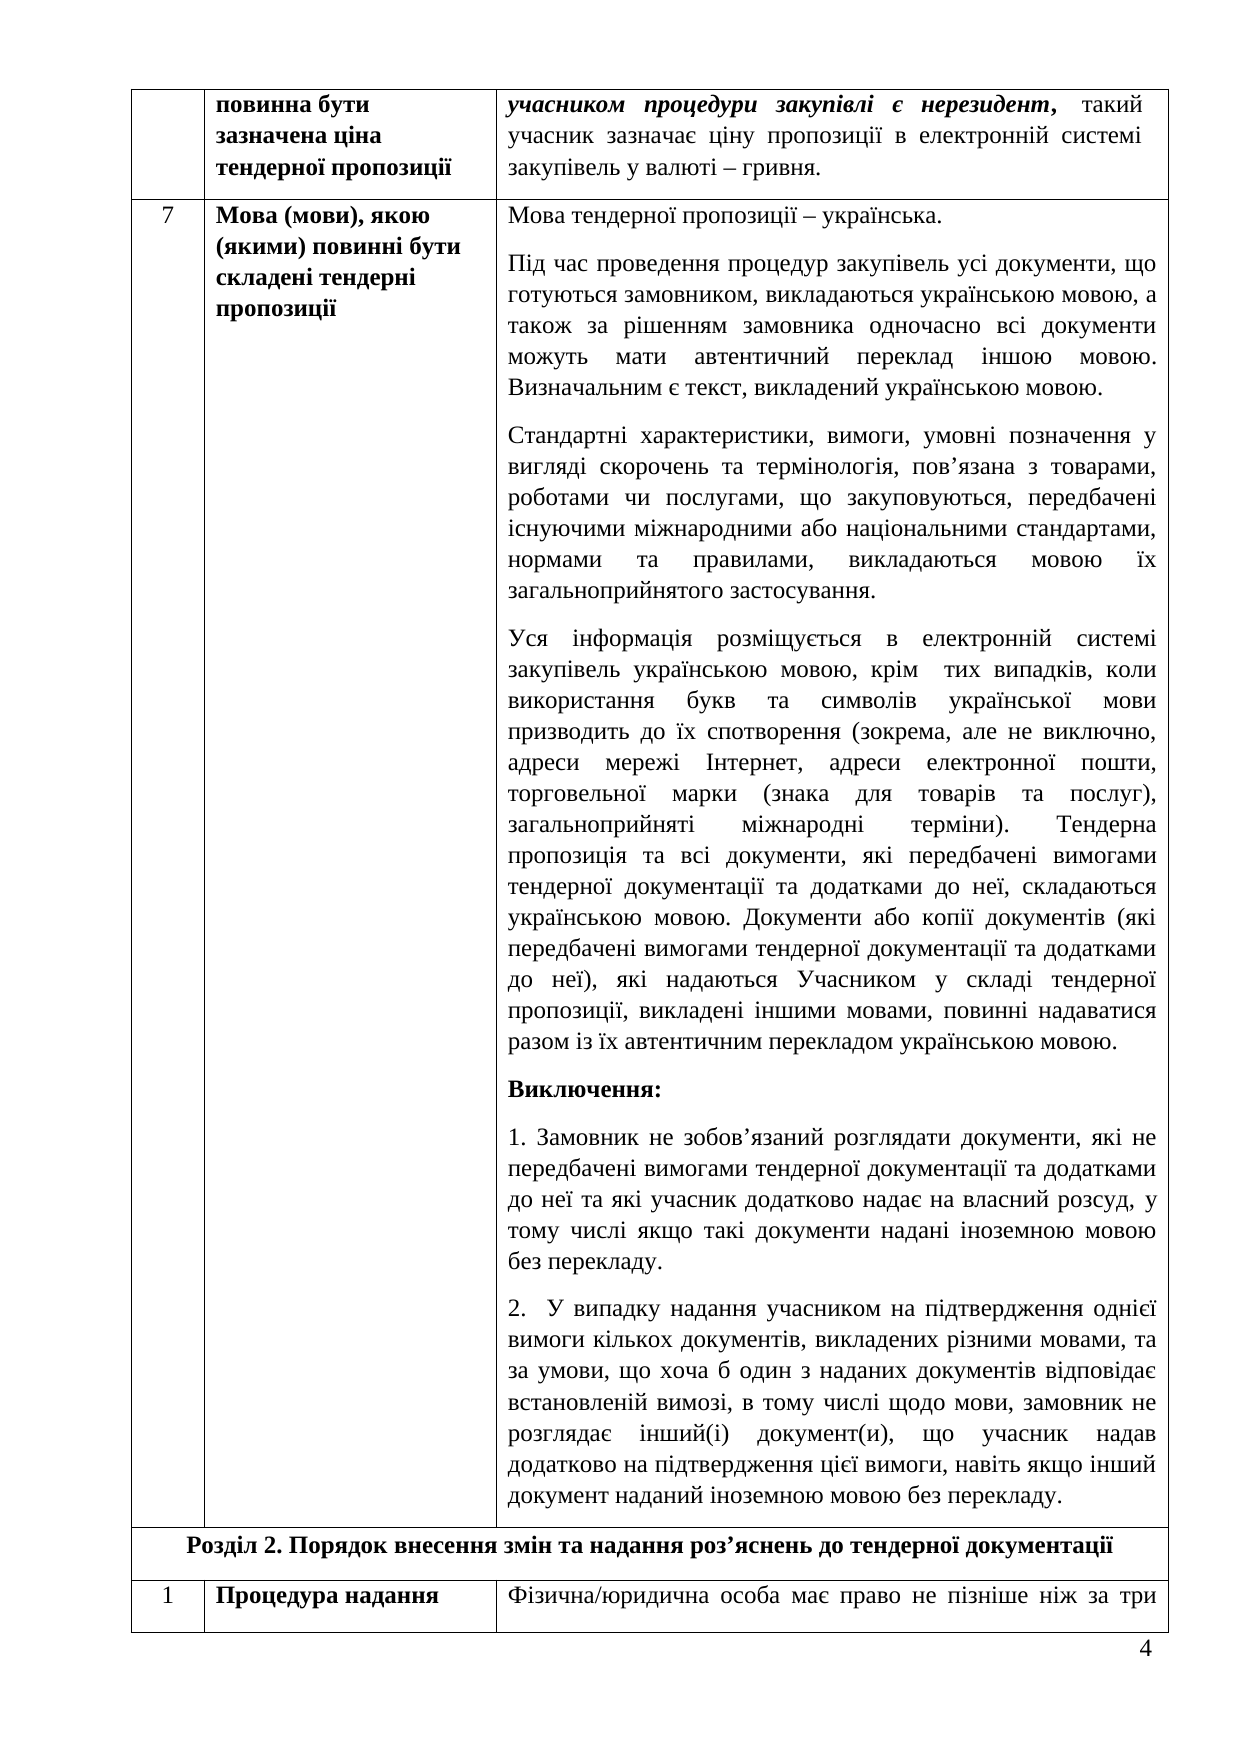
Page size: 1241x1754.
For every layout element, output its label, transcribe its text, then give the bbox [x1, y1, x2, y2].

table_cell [497, 1581, 1168, 1632]
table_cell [205, 1581, 496, 1632]
table_cell 6 [132, 90, 204, 199]
table_cell Розділ 2. Порядок внесення змін та надання роз’яснень до тендерної документації [132, 1528, 1168, 1579]
table_cell Мова (мови), якою (якими) повинні бути складені тендерні пропозиції [205, 200, 496, 1527]
table_cell 7 [132, 200, 204, 1527]
table_cell 1 [132, 1581, 204, 1632]
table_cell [205, 90, 496, 199]
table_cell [497, 90, 1168, 199]
table_cell Мова тендерної пропозиції – українська. Під час проведення процедур закупівель усі документи, що готуються замовником, викладаються українською мовою, а також за рішенням замовника одночасно всі документи можуть мати автентичний переклад іншою мовою. Визначальним є текст, викладений українською мовою. Стандартні характеристики, вимоги, умовні позначення у вигляді скорочень та термінологія, пов’язана з товарами, роботами чи послугами, що закуповуються, передбачені існуючими міжнародними або національними стандартами, нормами та правилами, викладаються мовою їх загальноприйнятого застосування. Уся інформація розміщується в електронній системі закупівель українською мовою, крім тих випадків, коли використання букв та символів української мови призводить до їх спотворення (зокрема, але не виключно, адреси мережі Інтернет, адреси електронної пошти, торговельної марки (знака для товарів та послуг), загальноприйняті міжнародні терміни). Тендерна пропозиція та всі документи, які передбачені вимогами тендерної документації та додатками до неї, складаються українською мовою. Документи або копії документів (які передбачені вимогами тендерної документації та додатками до неї), які надаються Учасником у складі тендерної пропозиції, викладені іншими мовами, повинні надаватися разом із їх автентичним перекладом українською мовою. Виключення: 1. Замовник не зобов’язаний розглядати документи, які не передбачені вимогами тендерної документації та додатками до неї та які учасник додатково надає на власний розсуд, у тому числі якщо такі документи надані іноземною мовою без перекладу. 2. У випадку надання учасником на підтвердження однієї вимоги кількох документів, викладених різними мовами, та за умови, що хоча б один з наданих документів відповідає встановленій вимозі, в тому числі щодо мови, замовник не розглядає інший(і) документ(и), що учасник надав додатково на підтвердження цієї вимоги, навіть якщо інший документ наданий іноземною мовою без перекладу. [497, 200, 1168, 1527]
